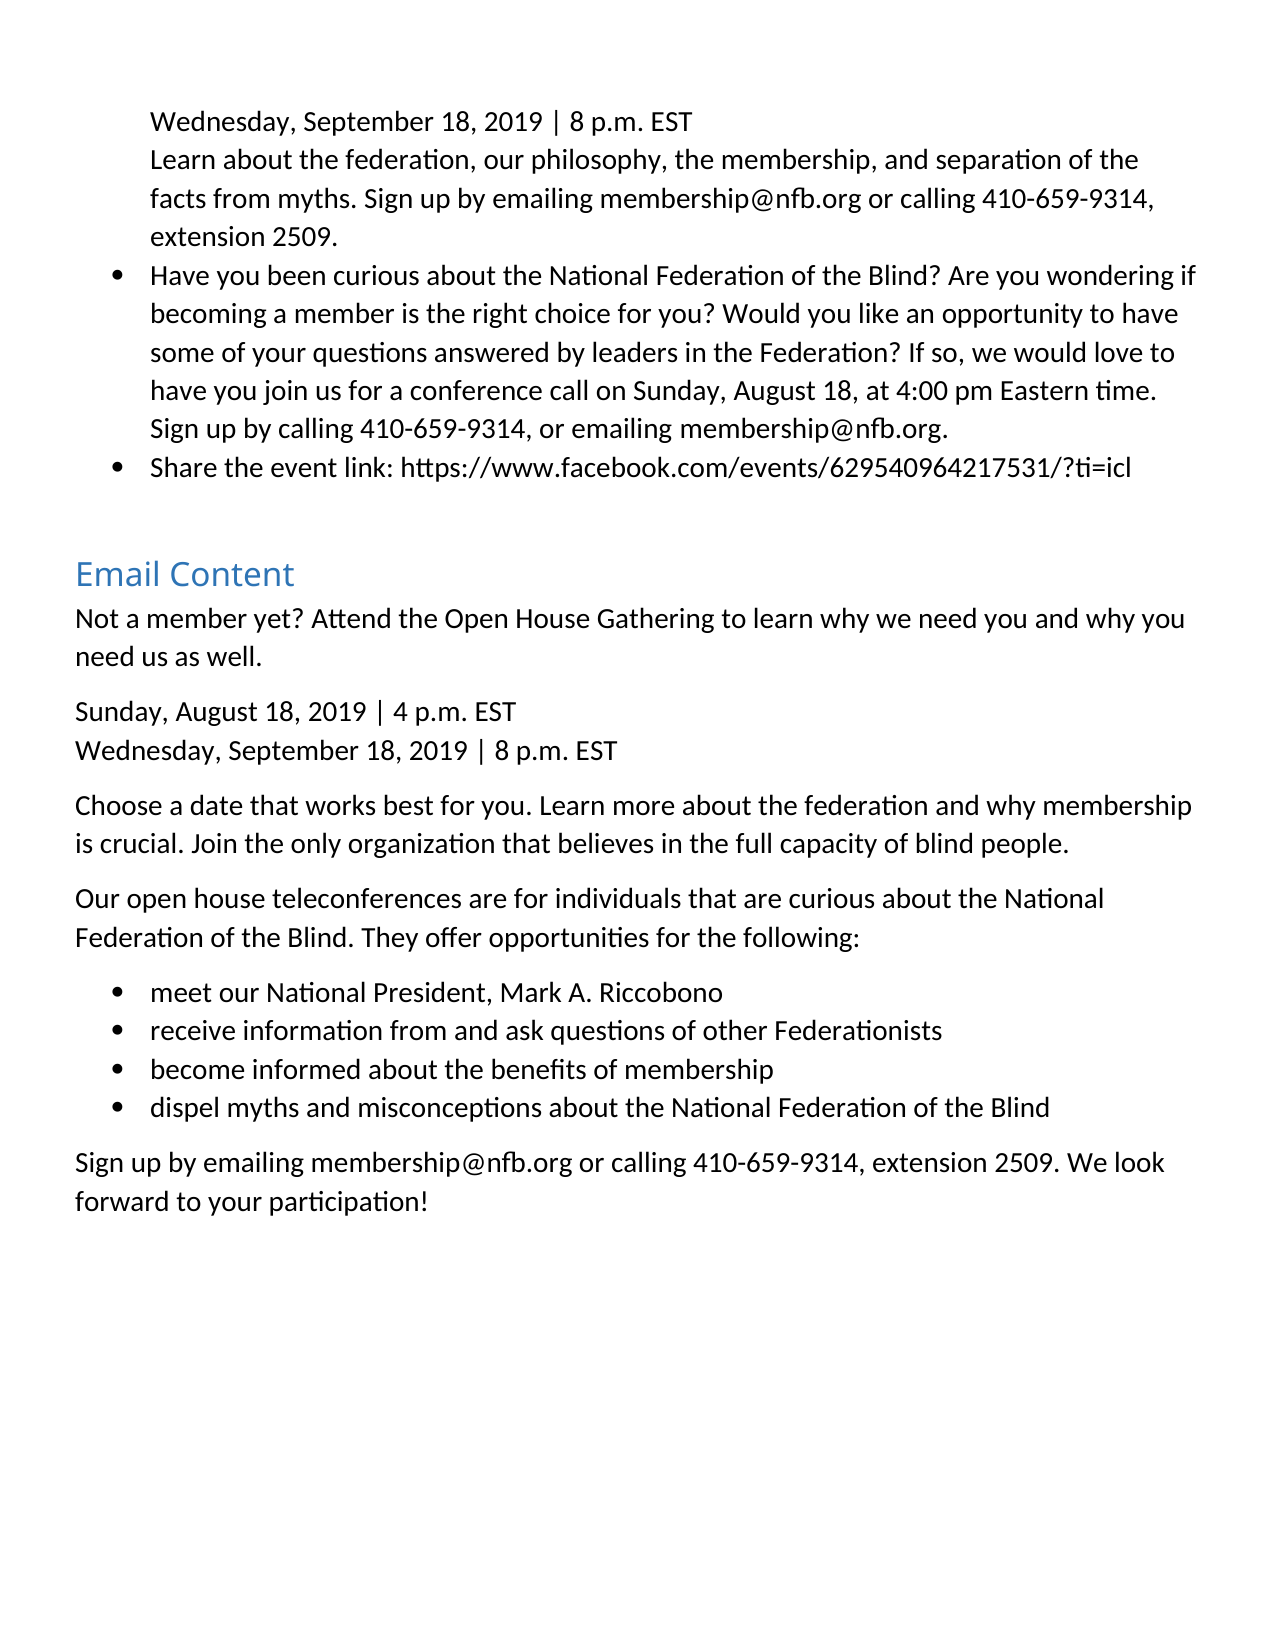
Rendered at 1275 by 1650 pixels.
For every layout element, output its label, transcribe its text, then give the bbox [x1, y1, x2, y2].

list receive information from and ask questions of other Federationists [112, 1012, 1200, 1048]
subtitle Email Content [75, 551, 1200, 596]
text Sunday, August 18, 2019 | 4 p.m. EST Wednesday, September 18, 2019 | 8 p.m. EST [75, 693, 1200, 767]
text Sign up by emailing membership@nfb.org or calling 410-659-9314, extension 2509. We look forward to your participation! [75, 1144, 1200, 1218]
list become informed about the benefits of membership [112, 1051, 1200, 1087]
text Choose a date that works best for you. Learn more about the federation and why membership is crucial. Join the only organization that believes in the full capacity of blind people. [75, 787, 1200, 861]
list Share the event link: https://www.facebook.com/events/629540964217531/?ti=icl [112, 449, 1200, 484]
list Have you been curious about the National Federation of the Blind? Are you wondering if becoming a member is the right choice for you? Would you like an opportunity to have some of your questions answered by leaders in the Federation? If so, we would love to have you join us for a conference call on Sunday, August 18, at 4:00 pm Eastern time. Sign up by calling 410-659-9314, or emailing membership@nfb.org. [112, 257, 1200, 446]
text Not a member yet? Attend the Open House Gathering to learn why we need you and why you need us as well. [75, 600, 1200, 674]
list Learn about the federation, our philosophy, the membership, and separation of the facts from myths. Sign up by emailing membership@nfb.org or calling 410-659-9314, extension 2509. [150, 141, 1200, 254]
list meet our National President, Mark A. Riccobono [112, 974, 1200, 1010]
list dispel myths and misconceptions about the National Federation of the Blind [112, 1089, 1200, 1125]
list Wednesday, September 18, 2019 | 8 p.m. EST [150, 103, 1200, 139]
text Our open house teleconferences are for individuals that are curious about the National Federation of the Blind. They offer opportunities for the following: [75, 881, 1200, 954]
